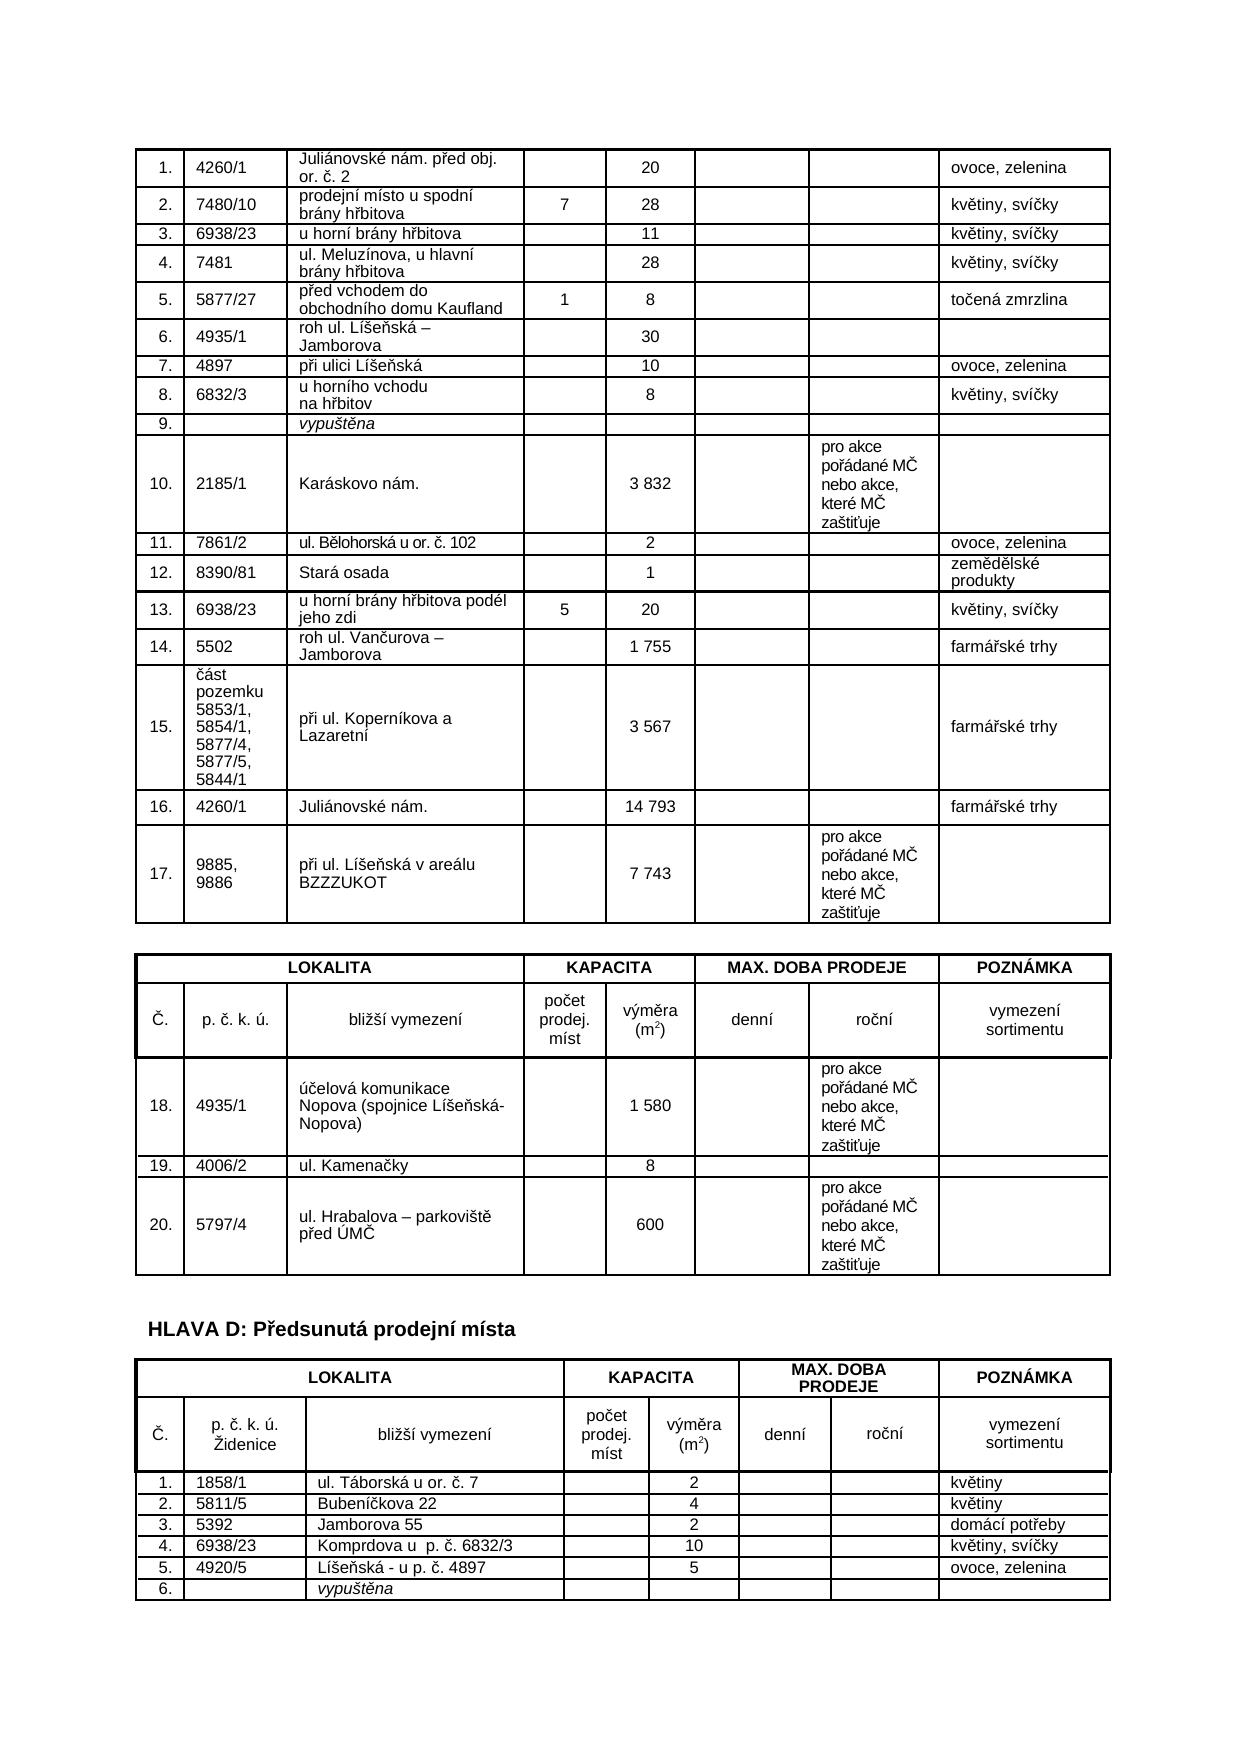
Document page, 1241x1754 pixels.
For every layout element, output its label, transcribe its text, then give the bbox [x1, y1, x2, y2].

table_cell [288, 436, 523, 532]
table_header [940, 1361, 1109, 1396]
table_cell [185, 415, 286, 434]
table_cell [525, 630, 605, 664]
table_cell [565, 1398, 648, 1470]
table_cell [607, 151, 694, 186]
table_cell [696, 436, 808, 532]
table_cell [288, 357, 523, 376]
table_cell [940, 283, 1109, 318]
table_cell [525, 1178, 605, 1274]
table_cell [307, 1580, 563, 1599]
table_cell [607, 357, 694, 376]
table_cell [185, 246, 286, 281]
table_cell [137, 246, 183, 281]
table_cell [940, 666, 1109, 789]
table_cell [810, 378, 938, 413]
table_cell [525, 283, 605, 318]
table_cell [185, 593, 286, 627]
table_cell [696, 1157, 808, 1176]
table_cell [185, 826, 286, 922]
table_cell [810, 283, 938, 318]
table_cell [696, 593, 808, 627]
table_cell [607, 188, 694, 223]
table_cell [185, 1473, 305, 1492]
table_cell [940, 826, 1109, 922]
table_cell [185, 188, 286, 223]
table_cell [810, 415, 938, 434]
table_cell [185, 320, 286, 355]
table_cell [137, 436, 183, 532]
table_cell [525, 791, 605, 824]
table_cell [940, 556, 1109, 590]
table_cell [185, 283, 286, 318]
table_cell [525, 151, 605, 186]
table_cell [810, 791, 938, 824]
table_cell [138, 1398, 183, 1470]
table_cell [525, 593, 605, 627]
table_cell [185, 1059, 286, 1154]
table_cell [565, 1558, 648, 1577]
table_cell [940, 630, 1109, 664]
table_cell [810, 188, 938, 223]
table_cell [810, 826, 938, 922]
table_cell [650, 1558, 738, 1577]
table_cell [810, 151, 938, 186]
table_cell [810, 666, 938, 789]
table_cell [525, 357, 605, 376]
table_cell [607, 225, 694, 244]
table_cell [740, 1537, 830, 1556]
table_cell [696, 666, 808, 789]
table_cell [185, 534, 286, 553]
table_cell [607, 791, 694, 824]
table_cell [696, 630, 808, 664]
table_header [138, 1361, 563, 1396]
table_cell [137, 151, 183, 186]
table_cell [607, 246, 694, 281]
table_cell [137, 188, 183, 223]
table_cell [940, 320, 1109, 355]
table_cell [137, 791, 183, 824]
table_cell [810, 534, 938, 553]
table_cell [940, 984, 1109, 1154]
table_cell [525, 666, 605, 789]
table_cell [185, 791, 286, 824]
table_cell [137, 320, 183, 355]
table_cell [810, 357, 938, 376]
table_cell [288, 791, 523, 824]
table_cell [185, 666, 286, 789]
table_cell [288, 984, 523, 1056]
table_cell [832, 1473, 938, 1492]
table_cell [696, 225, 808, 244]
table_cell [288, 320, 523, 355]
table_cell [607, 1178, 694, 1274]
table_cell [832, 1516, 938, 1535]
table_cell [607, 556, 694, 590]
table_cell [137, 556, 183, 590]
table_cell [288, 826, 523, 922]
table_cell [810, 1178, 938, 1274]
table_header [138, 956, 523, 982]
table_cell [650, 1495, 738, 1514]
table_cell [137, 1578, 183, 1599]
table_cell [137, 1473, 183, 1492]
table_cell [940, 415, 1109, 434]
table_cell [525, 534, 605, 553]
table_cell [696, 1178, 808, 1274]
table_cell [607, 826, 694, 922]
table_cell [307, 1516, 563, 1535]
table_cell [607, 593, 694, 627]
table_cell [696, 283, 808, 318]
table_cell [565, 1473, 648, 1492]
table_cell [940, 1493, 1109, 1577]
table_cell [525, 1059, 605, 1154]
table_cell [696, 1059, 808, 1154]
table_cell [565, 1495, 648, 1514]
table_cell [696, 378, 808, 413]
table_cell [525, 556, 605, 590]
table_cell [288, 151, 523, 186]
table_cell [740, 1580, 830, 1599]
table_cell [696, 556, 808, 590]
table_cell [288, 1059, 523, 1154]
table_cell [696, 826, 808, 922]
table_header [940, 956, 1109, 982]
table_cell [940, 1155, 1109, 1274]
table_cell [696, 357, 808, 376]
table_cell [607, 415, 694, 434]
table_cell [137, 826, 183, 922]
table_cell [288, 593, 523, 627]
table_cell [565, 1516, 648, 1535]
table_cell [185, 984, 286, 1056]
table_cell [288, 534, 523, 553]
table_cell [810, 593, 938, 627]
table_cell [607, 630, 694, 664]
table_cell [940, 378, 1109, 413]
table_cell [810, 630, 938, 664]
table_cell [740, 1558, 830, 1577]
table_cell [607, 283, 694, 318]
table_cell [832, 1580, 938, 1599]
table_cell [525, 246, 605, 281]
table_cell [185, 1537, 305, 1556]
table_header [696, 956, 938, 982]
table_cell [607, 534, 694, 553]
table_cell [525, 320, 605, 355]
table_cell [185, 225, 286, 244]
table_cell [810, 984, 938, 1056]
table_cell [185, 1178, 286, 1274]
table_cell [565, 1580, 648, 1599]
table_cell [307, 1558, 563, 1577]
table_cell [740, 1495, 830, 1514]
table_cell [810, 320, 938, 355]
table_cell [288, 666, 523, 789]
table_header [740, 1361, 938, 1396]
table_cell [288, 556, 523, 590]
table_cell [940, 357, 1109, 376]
text HLAVA D: Předsunutá prodejní místa [148, 1317, 1122, 1341]
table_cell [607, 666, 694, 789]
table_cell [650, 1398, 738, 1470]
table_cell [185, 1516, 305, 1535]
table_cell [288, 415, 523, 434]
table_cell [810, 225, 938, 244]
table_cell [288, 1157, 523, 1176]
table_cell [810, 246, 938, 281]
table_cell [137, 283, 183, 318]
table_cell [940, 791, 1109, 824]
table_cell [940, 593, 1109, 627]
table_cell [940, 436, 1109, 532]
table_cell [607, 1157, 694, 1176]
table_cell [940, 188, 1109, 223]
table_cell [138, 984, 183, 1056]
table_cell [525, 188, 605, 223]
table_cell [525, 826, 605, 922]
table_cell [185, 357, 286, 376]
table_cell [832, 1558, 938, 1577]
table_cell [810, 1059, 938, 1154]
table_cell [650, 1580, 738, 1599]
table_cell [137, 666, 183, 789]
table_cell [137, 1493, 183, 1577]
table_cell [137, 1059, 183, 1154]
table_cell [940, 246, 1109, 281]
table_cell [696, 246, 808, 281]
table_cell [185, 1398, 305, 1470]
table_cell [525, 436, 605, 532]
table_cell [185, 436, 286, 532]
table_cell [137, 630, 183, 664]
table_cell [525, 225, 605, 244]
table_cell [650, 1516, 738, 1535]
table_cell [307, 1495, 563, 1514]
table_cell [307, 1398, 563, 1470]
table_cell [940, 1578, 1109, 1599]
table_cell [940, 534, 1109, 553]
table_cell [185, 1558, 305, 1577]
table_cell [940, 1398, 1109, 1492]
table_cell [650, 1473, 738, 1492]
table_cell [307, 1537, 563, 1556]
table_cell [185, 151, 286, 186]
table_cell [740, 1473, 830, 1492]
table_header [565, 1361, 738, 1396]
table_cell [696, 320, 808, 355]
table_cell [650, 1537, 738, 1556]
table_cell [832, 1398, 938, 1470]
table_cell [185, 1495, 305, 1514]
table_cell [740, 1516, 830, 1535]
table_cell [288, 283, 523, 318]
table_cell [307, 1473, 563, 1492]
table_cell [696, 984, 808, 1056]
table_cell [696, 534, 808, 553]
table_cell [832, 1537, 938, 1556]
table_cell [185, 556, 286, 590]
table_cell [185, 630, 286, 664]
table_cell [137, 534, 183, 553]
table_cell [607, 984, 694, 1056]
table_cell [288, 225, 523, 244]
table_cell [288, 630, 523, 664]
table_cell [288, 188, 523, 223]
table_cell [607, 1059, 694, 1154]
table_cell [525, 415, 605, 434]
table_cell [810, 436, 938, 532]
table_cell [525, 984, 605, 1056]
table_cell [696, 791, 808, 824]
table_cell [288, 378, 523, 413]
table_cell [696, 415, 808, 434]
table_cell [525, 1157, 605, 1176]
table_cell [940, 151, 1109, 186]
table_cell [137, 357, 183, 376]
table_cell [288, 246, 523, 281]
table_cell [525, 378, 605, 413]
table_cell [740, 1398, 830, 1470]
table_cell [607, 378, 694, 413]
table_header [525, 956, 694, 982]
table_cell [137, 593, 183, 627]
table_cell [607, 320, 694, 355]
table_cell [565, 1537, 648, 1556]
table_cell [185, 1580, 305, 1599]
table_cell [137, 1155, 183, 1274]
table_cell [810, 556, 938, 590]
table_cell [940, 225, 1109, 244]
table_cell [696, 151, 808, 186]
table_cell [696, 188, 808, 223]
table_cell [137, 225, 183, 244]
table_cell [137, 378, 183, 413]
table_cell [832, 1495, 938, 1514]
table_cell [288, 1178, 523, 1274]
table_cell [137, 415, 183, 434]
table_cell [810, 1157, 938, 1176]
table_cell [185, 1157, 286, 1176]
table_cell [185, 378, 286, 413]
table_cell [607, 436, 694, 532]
